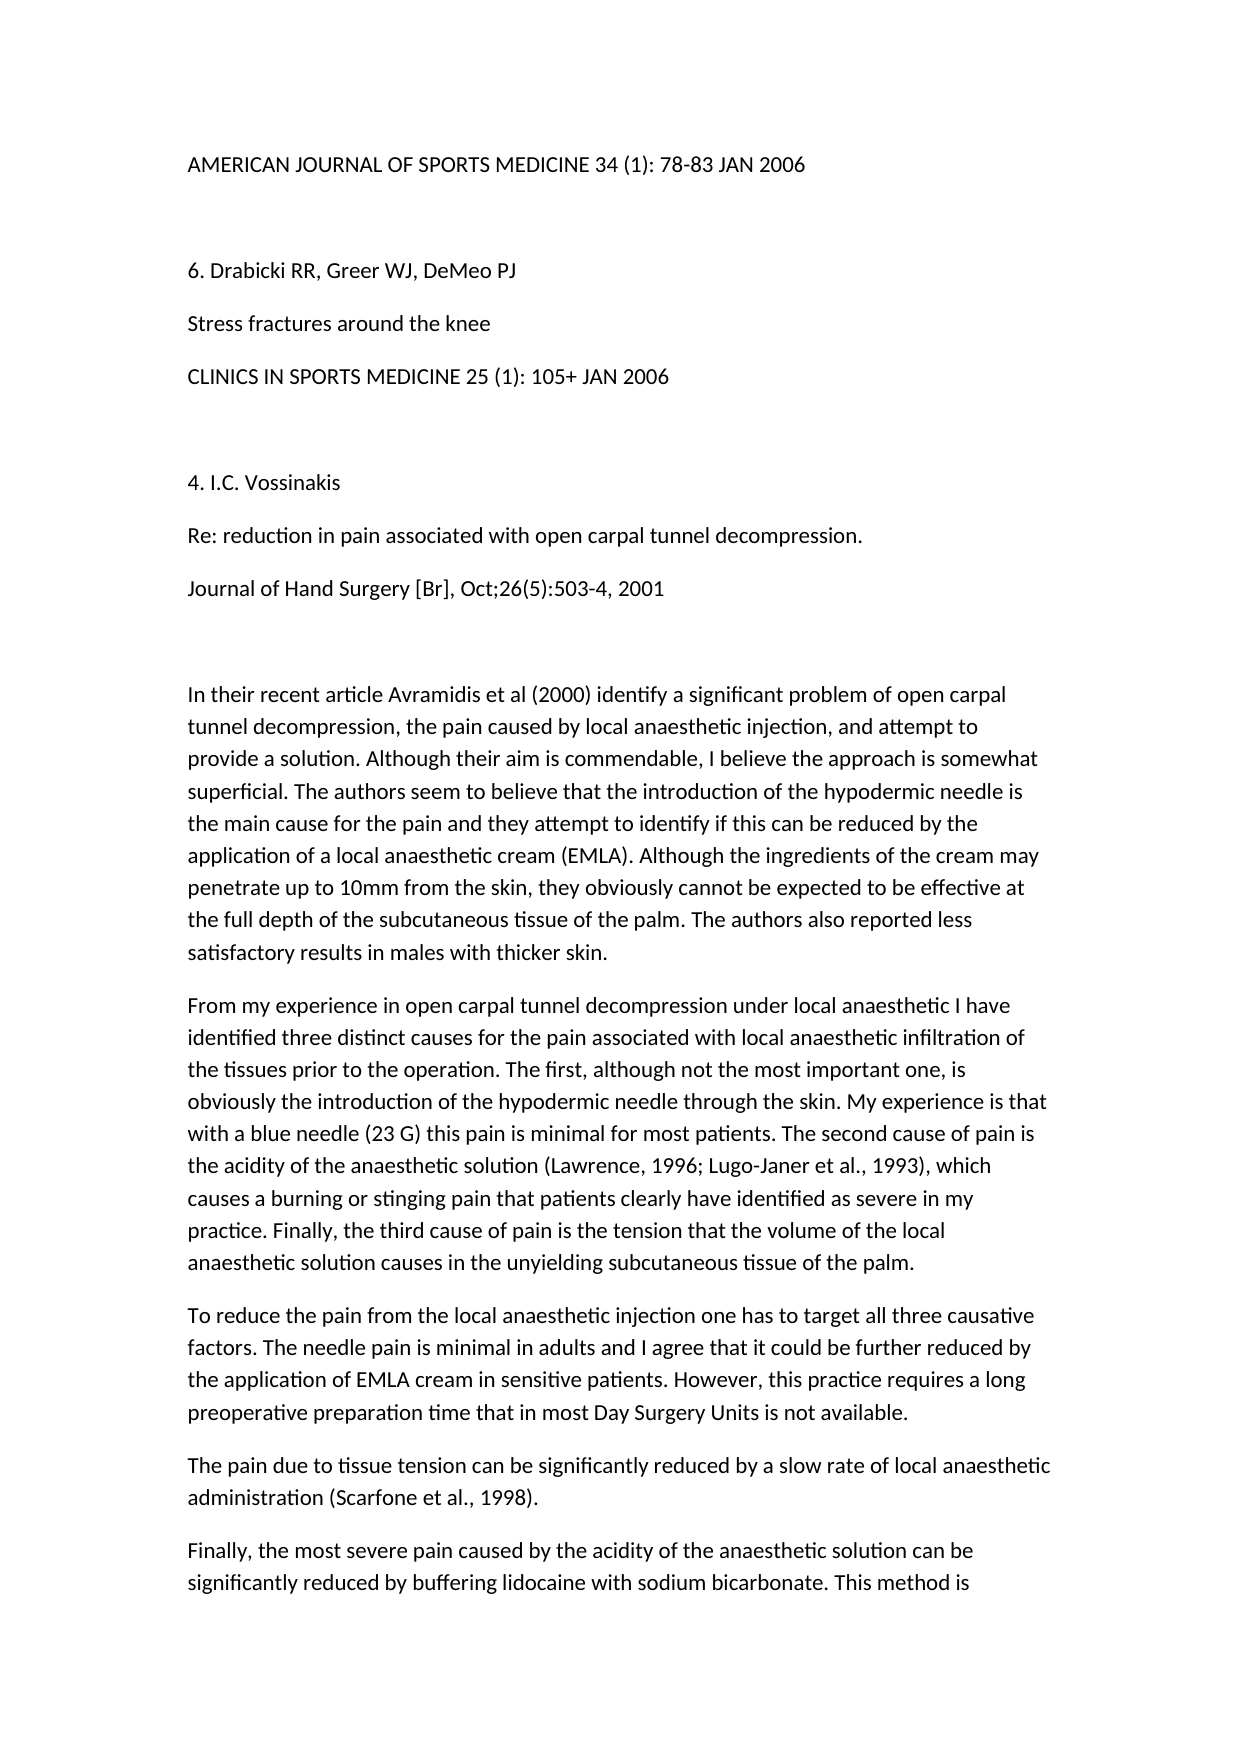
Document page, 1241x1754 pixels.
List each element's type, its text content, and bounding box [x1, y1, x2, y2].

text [187, 1536, 1053, 1596]
text AMERICAN JOURNAL OF SPORTS MEDICINE 34 (1): 78-83 JAN 2006 [187, 150, 1053, 178]
text 6. Drabicki RR, Greer WJ, DeMeo PJ [187, 256, 1053, 284]
text Re: reduction in pain associated with open carpal tunnel decompression. [187, 521, 1053, 549]
text In their recent article Avramidis et al (2000) identify a significant problem of open carpal tunnel decompression, the pain caused by local anaesthetic injection, and attempt to provide a solution. Although their aim is commendable, I believe the approach is somewhat superficial. The authors seem to believe that the introduction of the hypodermic needle is the main cause for the pain and they attempt to identify if this can be reduced by the application of a local anaesthetic cream (EMLA). Although the ingredients of the cream may penetrate up to 10mm from the skin, they obviously cannot be expected to be effective at the full depth of the subcutaneous tissue of the palm. The authors also reported less satisfactory results in males with thicker skin. [187, 680, 1053, 966]
text To reduce the pain from the local anaesthetic injection one has to target all three causative factors. The needle pain is minimal in adults and I agree that it could be further reduced by the application of EMLA cream in sensitive patients. However, this practice requires a long preoperative preparation time that in most Day Surgery Units is not available. [187, 1301, 1053, 1426]
text Stress fractures around the knee [187, 309, 1053, 337]
text From my experience in open carpal tunnel decompression under local anaesthetic I have identified three distinct causes for the pain associated with local anaesthetic infiltration of the tissues prior to the operation. The first, although not the most important one, is obviously the introduction of the hypodermic needle through the skin. My experience is that with a blue needle (23 G) this pain is minimal for most patients. The second cause of pain is the acidity of the anaesthetic solution (Lawrence, 1996; Lugo-Janer et al., 1993), which causes a burning or stinging pain that patients clearly have identified as severe in my practice. Finally, the third cause of pain is the tension that the volume of the local anaesthetic solution causes in the unyielding subcutaneous tissue of the palm. [187, 991, 1053, 1276]
text The pain due to tissue tension can be significantly reduced by a slow rate of local anaesthetic administration (Scarfone et al., 1998). [187, 1451, 1053, 1511]
text Journal of Hand Surgery [Br], Oct;26(5):503-4, 2001 [187, 574, 1053, 602]
text 4. I.C. Vossinakis [187, 468, 1053, 496]
text CLINICS IN SPORTS MEDICINE 25 (1): 105+ JAN 2006 [187, 362, 1053, 390]
